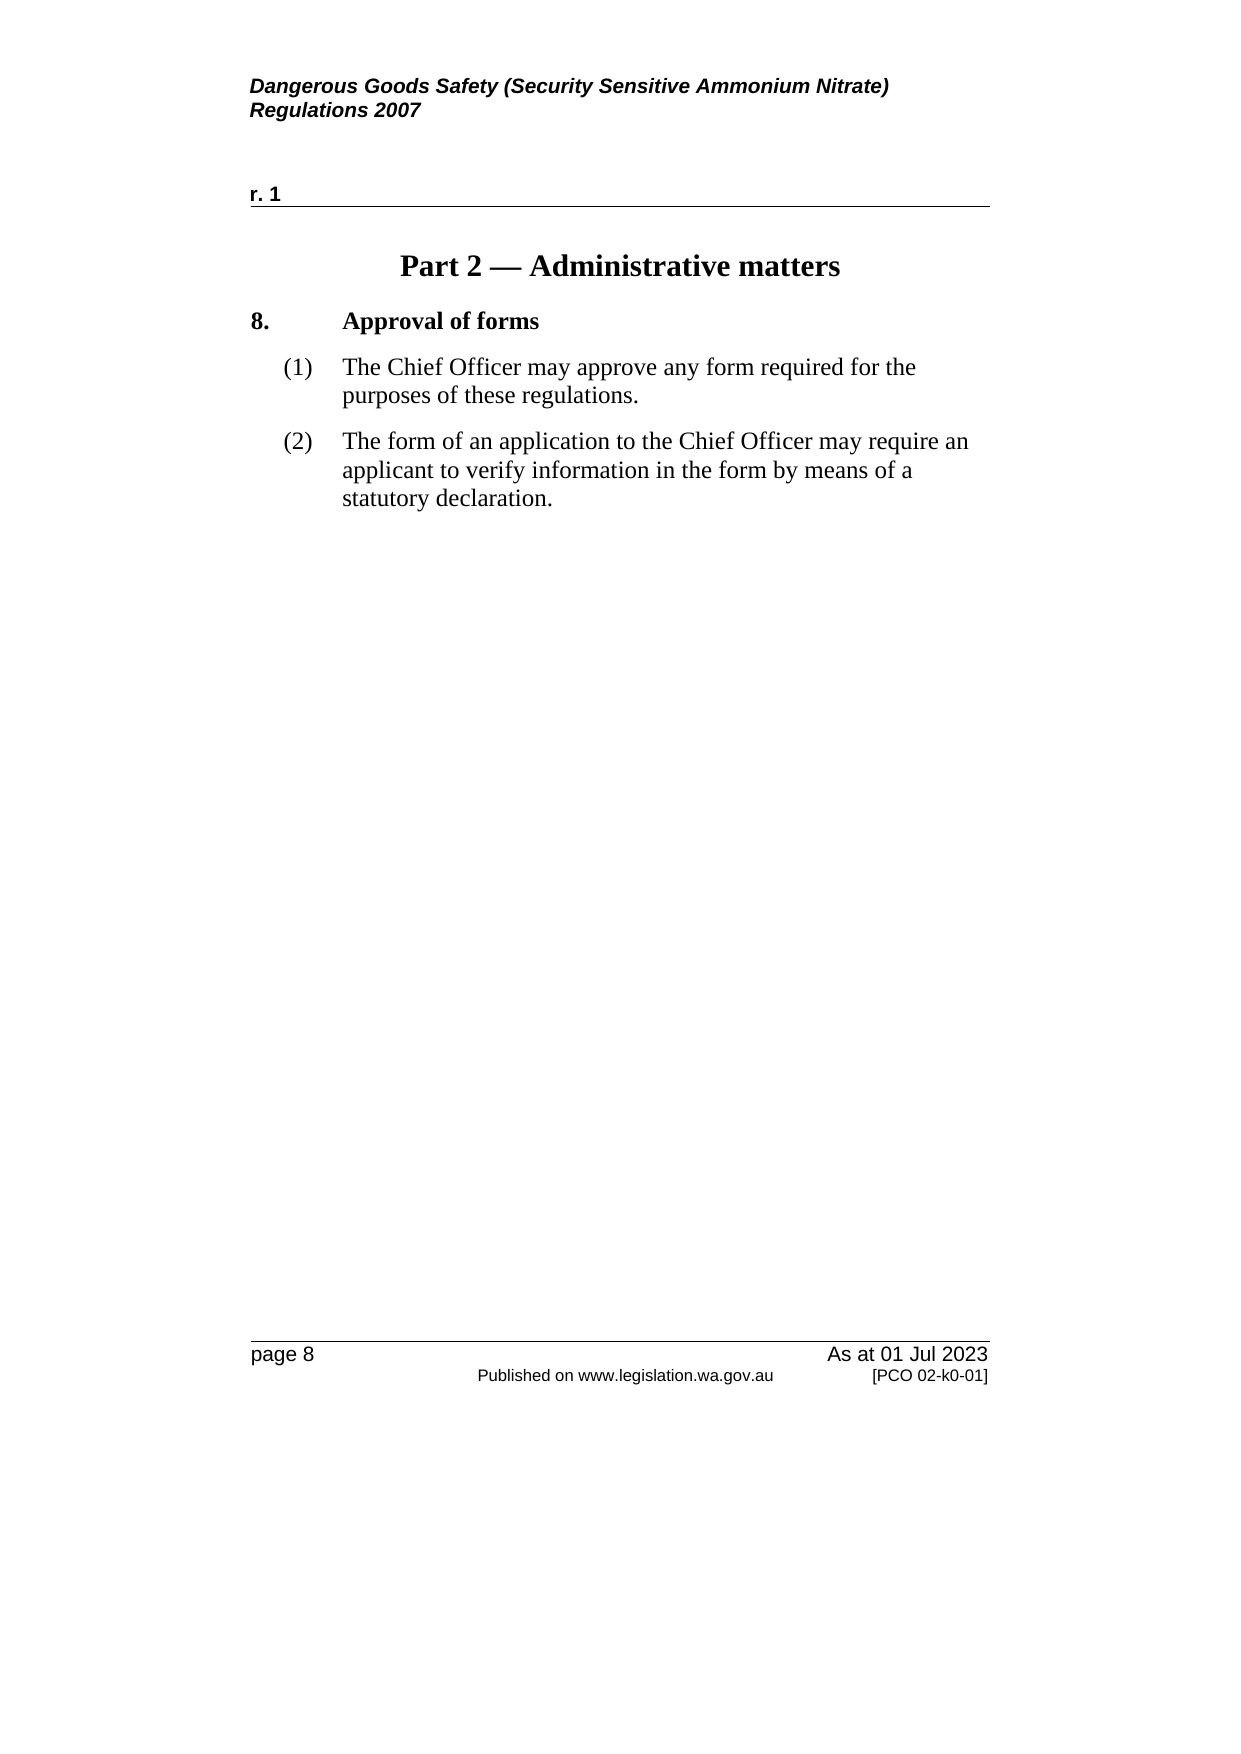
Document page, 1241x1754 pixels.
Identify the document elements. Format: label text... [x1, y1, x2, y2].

text (1) The Chief Officer may approve any form required for the purposes of these regulations. [251, 352, 990, 409]
subtitle Part 2 — Administrative matters [251, 247, 990, 283]
text (2) The form of an application to the Chief Officer may require an applicant to verify information in the form by means of a statutory declaration. [251, 426, 990, 512]
subtitle 8. Approval of forms [251, 306, 990, 335]
